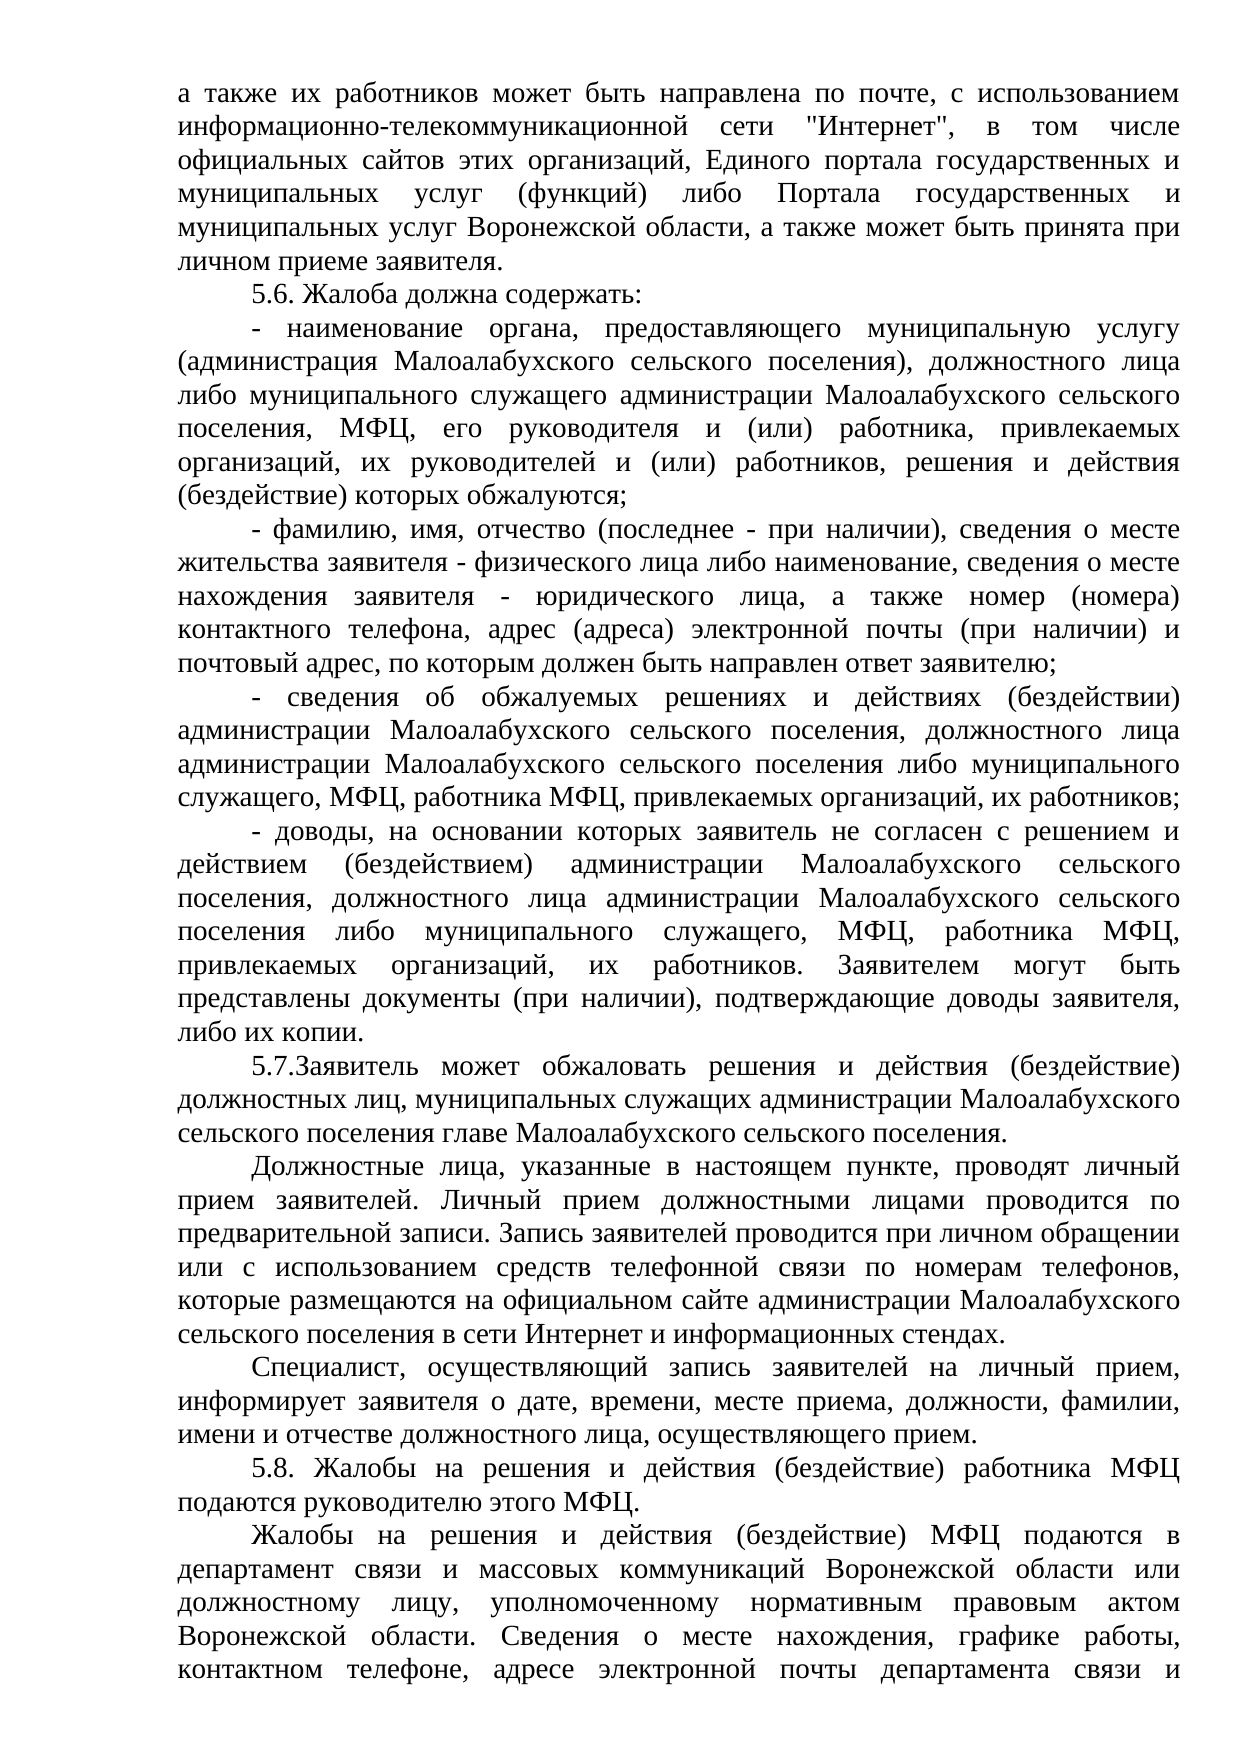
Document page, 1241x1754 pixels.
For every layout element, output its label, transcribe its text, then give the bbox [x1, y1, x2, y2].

text 5.6. Жалоба должна содержать: [177, 276, 1181, 310]
text Должностные лица, указанные в настоящем пункте, проводят личный прием заявителей. Личный прием должностными лицами проводится по предварительной записи. Запись заявителей проводится при личном обращении или с использованием средств телефонной связи по номерам телефонов, которые размещаются на официальном сайте администрации Малоалабухского сельского поселения в сети Интернет и информационных стендах. [177, 1148, 1181, 1349]
text - наименование органа, предоставляющего муниципальную услугу (администрация Малоалабухского сельского поселения), должностного лица либо муниципального служащего администрации Малоалабухского сельского поселения, МФЦ, его руководителя и (или) работника, привлекаемых организаций, их руководителей и (или) работников, решения и действия (бездействие) которых обжалуются; [177, 310, 1181, 511]
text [177, 1517, 1181, 1685]
text - сведения об обжалуемых решениях и действиях (бездействии) администрации Малоалабухского сельского поселения, должностного лица администрации Малоалабухского сельского поселения либо муниципального служащего, МФЦ, работника МФЦ, привлекаемых организаций, их работников; [177, 679, 1181, 813]
text Специалист, осуществляющий запись заявителей на личный прием, информирует заявителя о дате, времени, месте приема, должности, фамилии, имени и отчестве должностного лица, осуществляющего прием. [177, 1349, 1181, 1450]
text 5.7.Заявитель может обжаловать решения и действия (бездействие) должностных лиц, муниципальных служащих администрации Малоалабухского сельского поселения главе Малоалабухского сельского поселения. [177, 1048, 1181, 1148]
text 5.8. Жалобы на решения и действия (бездействие) работника МФЦ подаются руководителю этого МФЦ. [177, 1450, 1181, 1517]
text - фамилию, имя, отчество (последнее - при наличии), сведения о месте жительства заявителя - физического лица либо наименование, сведения о месте нахождения заявителя - юридического лица, а также номер (номера) контактного телефона, адрес (адреса) электронной почты (при наличии) и почтовый адрес, по которым должен быть направлен ответ заявителю; [177, 511, 1181, 679]
text - доводы, на основании которых заявитель не согласен с решением и действием (бездействием) администрации Малоалабухского сельского поселения, должностного лица администрации Малоалабухского сельского поселения либо муниципального служащего, МФЦ, работника МФЦ, привлекаемых организаций, их работников. Заявителем могут быть представлены документы (при наличии), подтверждающие доводы заявителя, либо их копии. [177, 813, 1181, 1048]
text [177, 75, 1181, 276]
